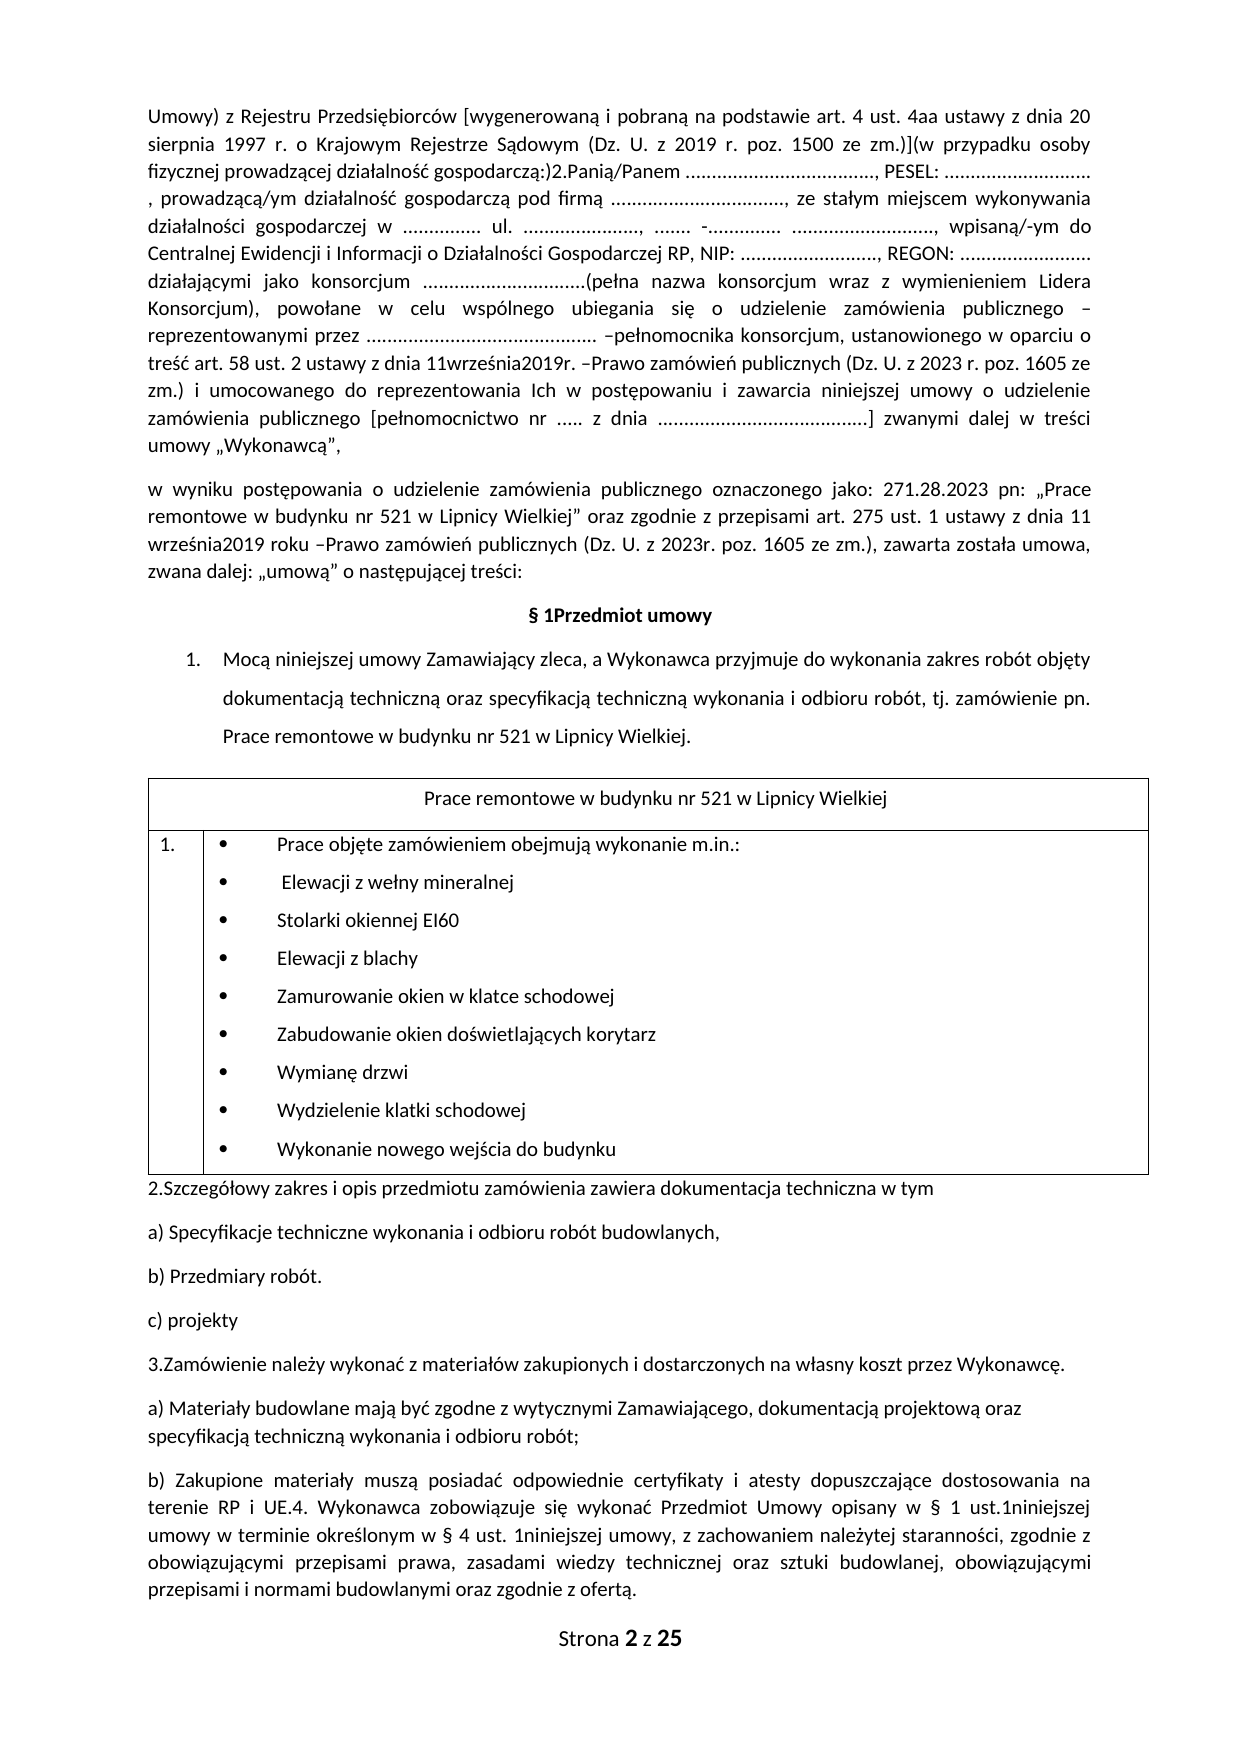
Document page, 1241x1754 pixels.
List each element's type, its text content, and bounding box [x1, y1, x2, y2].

text a) Materiały budowlane mają być zgodne z wytycznymi Zamawiającego, dokumentacją projektową oraz specyfikacją techniczną wykonania i odbioru robót; [148, 1396, 1093, 1448]
text w wyniku postępowania o udzielenie zamówienia publicznego oznaczonego jako: 271.28.2023 pn: „Prace remontowe w budynku nr 521 w Lipnicy Wielkiej” oraz zgodnie z przepisami art. 275 ust. 1 ustawy z dnia 11 września2019 roku –Prawo zamówień publicznych (Dz. U. z 2023r. poz. 1605 ze zm.), zawarta została umowa, zwana dalej: „umową” o następującej treści: [148, 476, 1093, 584]
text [148, 103, 1093, 458]
list Mocą niniejszej umowy Zamawiający zleca, a Wykonawca przyjmuje do wykonania zakres robót objęty dokumentacją techniczną oraz specyfikacją techniczną wykonania i odbioru robót, tj. zamówienie pn. Prace remontowe w budynku nr 521 w Lipnicy Wielkiej. [185, 647, 1093, 748]
table_header Prace remontowe w budynku nr 521 w Lipnicy Wielkiej [149, 779, 1148, 830]
text 3.Zamówienie należy wykonać z materiałów zakupionych i dostarczonych na własny koszt przez Wykonawcę. [148, 1352, 1093, 1377]
text a) Specyfikacje techniczne wykonania i odbioru robót budowlanych, [148, 1219, 1093, 1245]
table_cell Prace objęte zamówieniem obejmują wykonanie m.in.: Elewacji z wełny mineralnej Stolarki okiennej EI60 Elewacji z blachy Zamurowanie okien w klatce schodowej Zabudowanie okien doświetlających korytarz Wymianę drzwi Wydzielenie klatki schodowej Wykonanie nowego wejścia do budynku [204, 831, 1148, 1174]
text c) projekty [148, 1307, 1093, 1333]
text b) Zakupione materiały muszą posiadać odpowiednie certyfikaty i atesty dopuszczające dostosowania na terenie RP i UE.4. Wykonawca zobowiązuje się wykonać Przedmiot Umowy opisany w § 1 ust.1niniejszej umowy w terminie określonym w § 4 ust. 1niniejszej umowy, z zachowaniem należytej staranności, zgodnie z obowiązującymi przepisami prawa, zasadami wiedzy technicznej oraz sztuki budowlanej, obowiązującymi przepisami i normami budowlanymi oraz zgodnie z ofertą. [148, 1467, 1093, 1602]
text b) Przedmiary robót. [148, 1263, 1093, 1289]
text 2.Szczegółowy zakres i opis przedmiotu zamówienia zawiera dokumentacja techniczna w tym [148, 1175, 1093, 1201]
text § 1Przedmiot umowy [148, 602, 1093, 628]
table_cell 1. [149, 831, 203, 1174]
